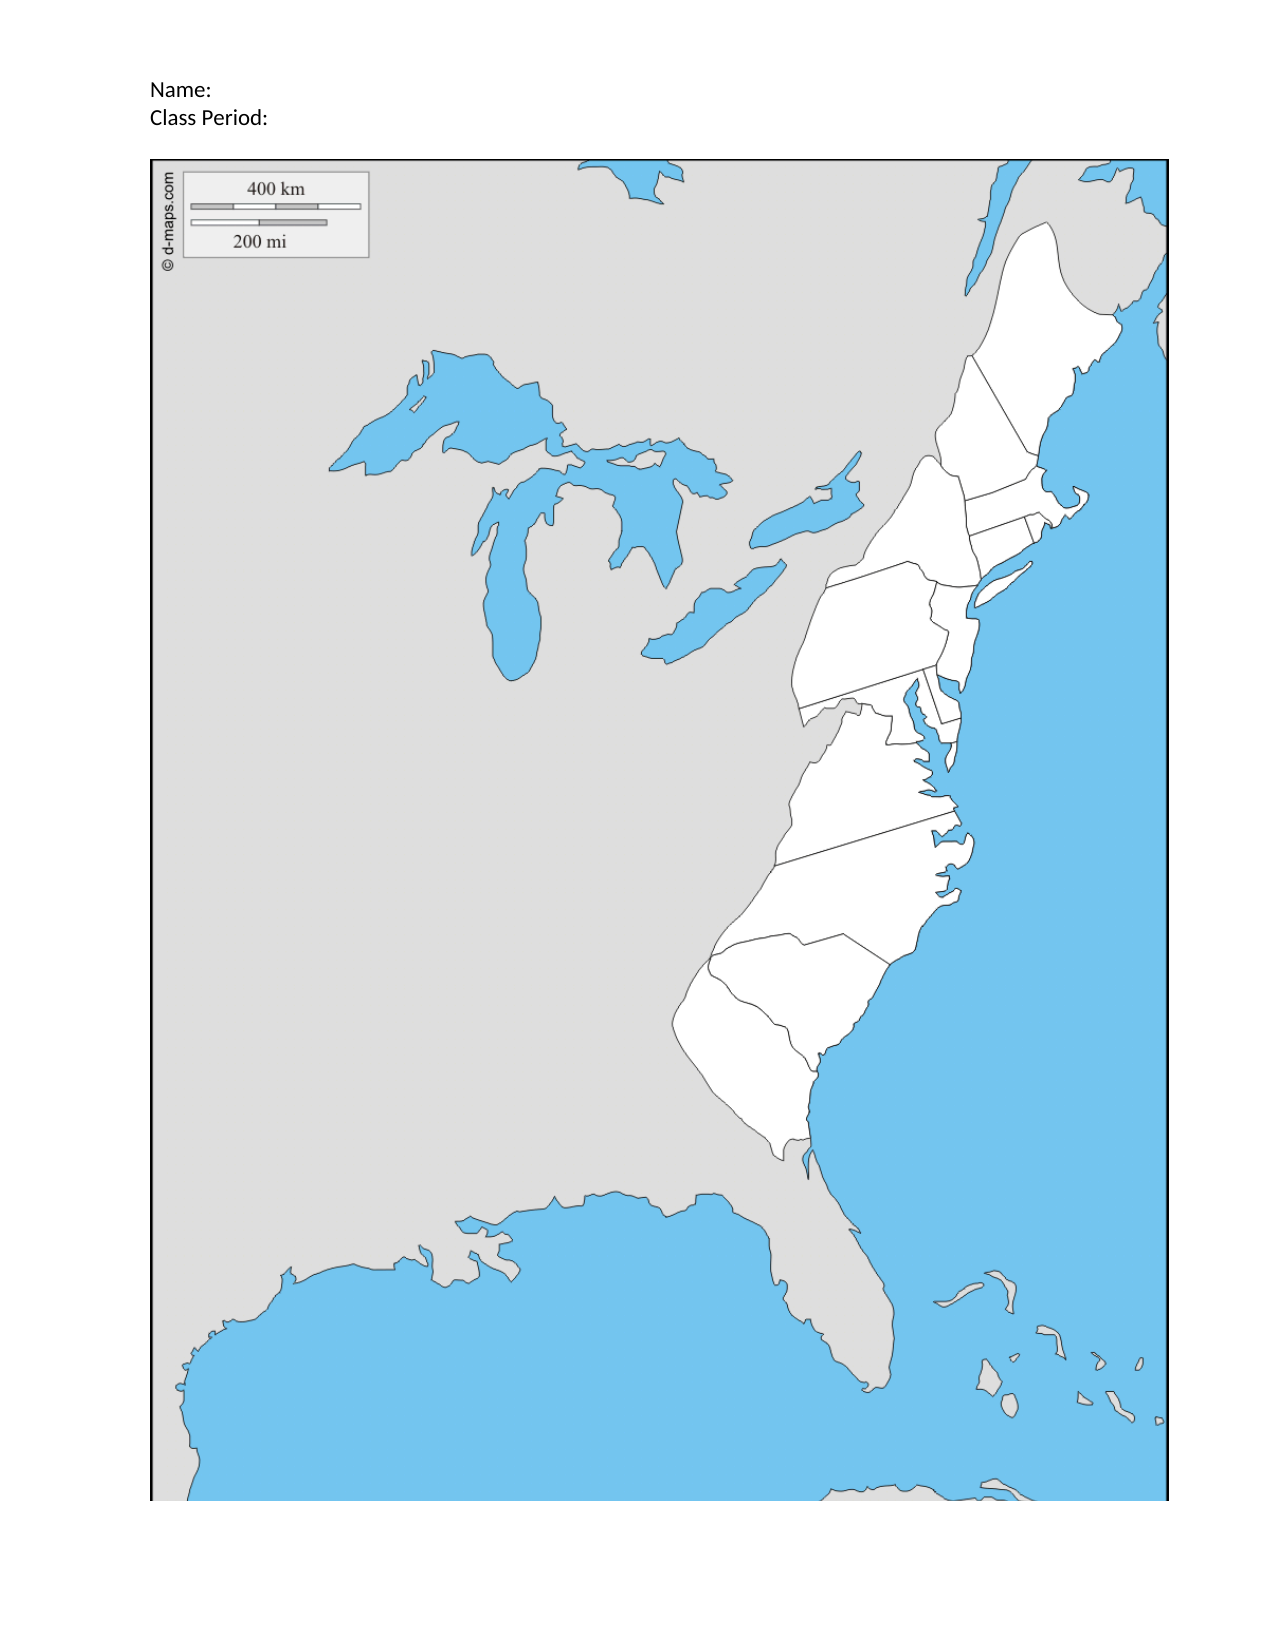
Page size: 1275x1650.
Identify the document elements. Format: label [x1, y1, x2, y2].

picture [150, 159, 1169, 1501]
